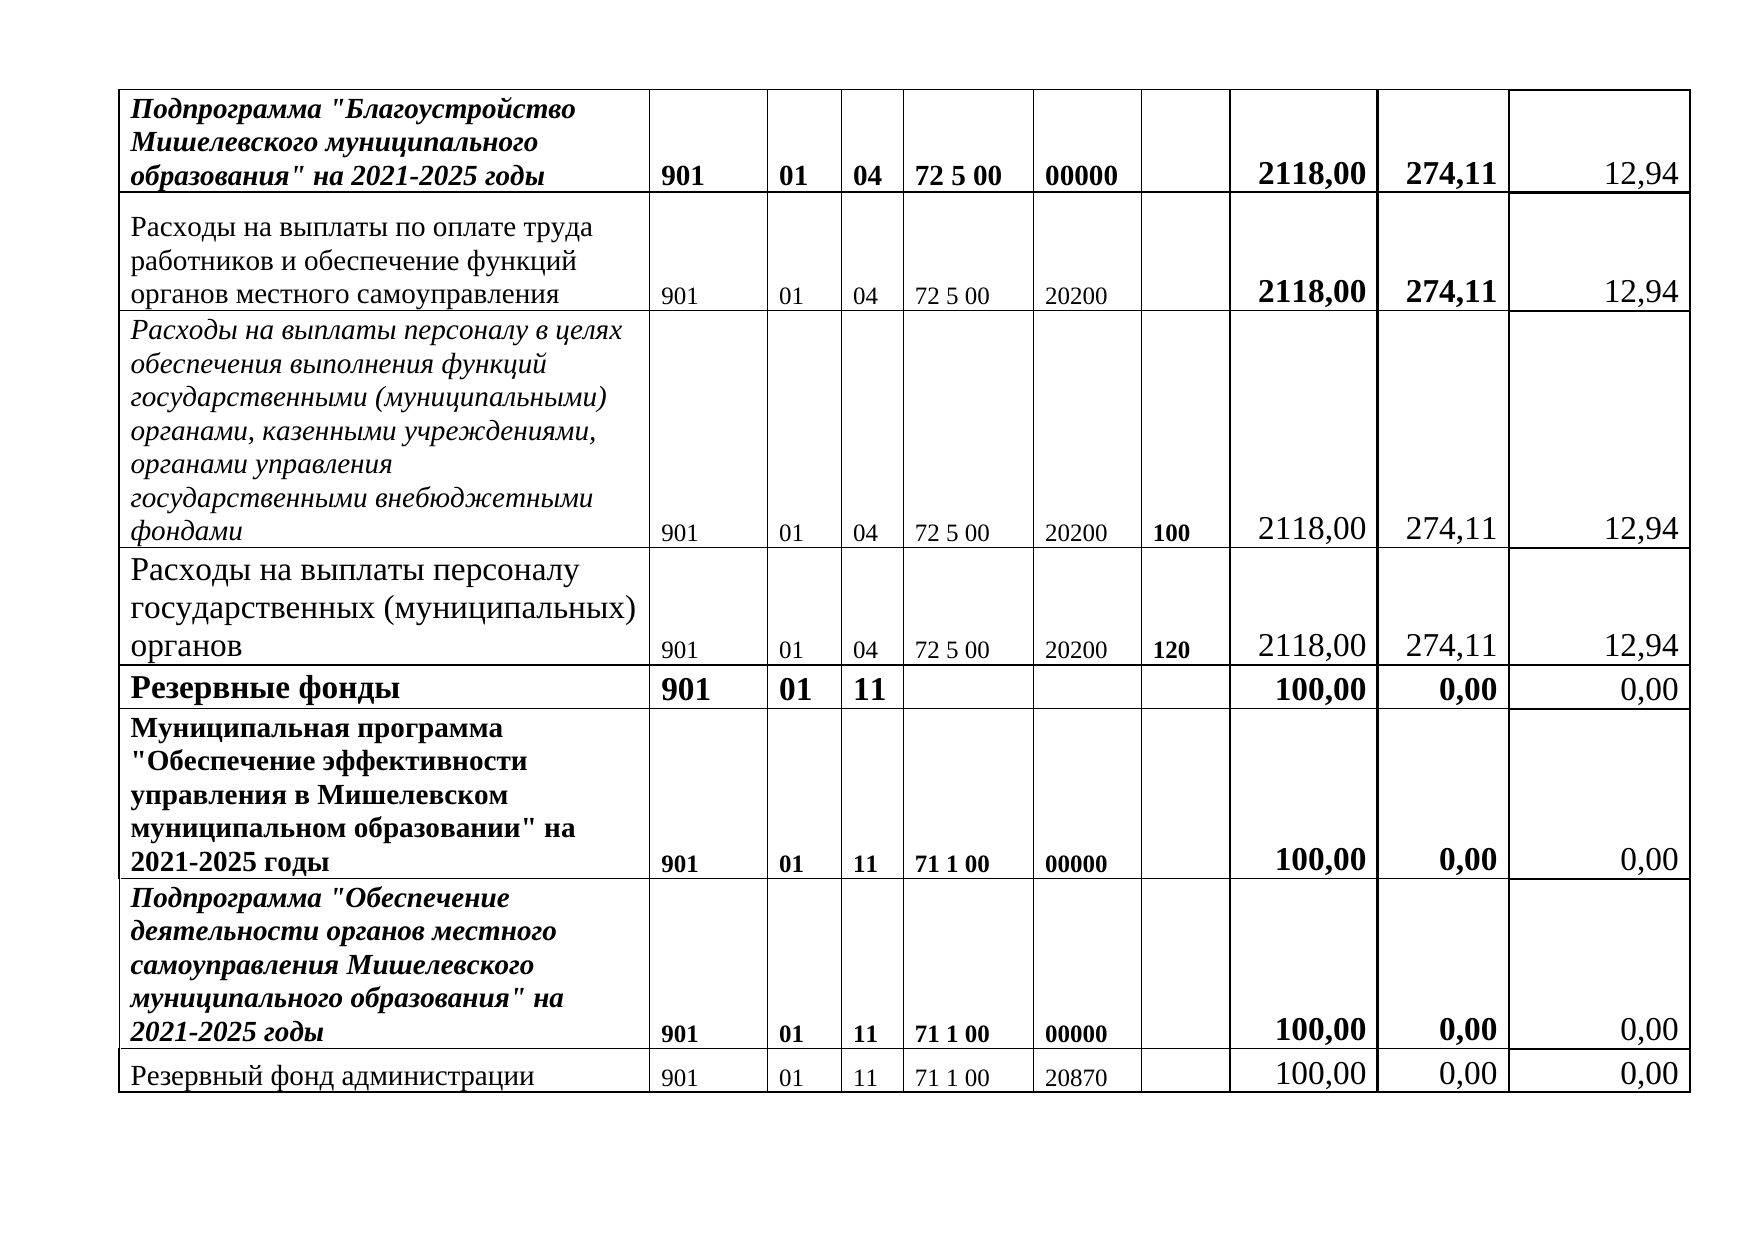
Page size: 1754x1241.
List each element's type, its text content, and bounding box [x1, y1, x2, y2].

table_cell [1034, 666, 1141, 708]
table_cell 00000 [1034, 879, 1141, 1047]
table_cell 12,94 [1510, 91, 1689, 191]
table_cell 901 [650, 709, 767, 878]
table_cell 901 [650, 311, 767, 547]
table_cell 01 [768, 879, 841, 1047]
table_cell 04 [842, 548, 903, 664]
table_cell 20200 [1034, 311, 1141, 547]
table_cell 20200 [1034, 193, 1141, 310]
table_cell 901 [650, 1049, 767, 1091]
table_cell 72 5 00 [904, 193, 1033, 310]
table_cell 901 [650, 548, 767, 664]
table_cell 71 1 00 [904, 1049, 1033, 1091]
table_cell 72 5 00 [904, 548, 1033, 664]
table_cell 901 [650, 90, 767, 191]
table_cell 01 [768, 311, 841, 547]
table_cell 0,00 [1379, 1049, 1508, 1091]
table_cell 12,94 [1510, 549, 1689, 664]
table_cell 04 [842, 90, 903, 191]
table_cell 71 1 00 [904, 709, 1033, 878]
table_cell [904, 666, 1033, 708]
table_cell 01 [768, 709, 841, 878]
table_cell Расходы на выплаты персоналу в целях обеспечения выполнения функций государственными (муниципальными) органами, казенными учреждениями, органами управления государственными внебюджетными фондами [120, 311, 649, 547]
table_cell 0,00 [1510, 666, 1689, 708]
table_cell [1142, 90, 1229, 191]
table_cell 0,00 [1510, 710, 1689, 878]
table_cell 11 [842, 879, 903, 1047]
table_cell Резервные фонды [120, 666, 649, 708]
table_cell 00000 [1034, 709, 1141, 878]
table_cell Муниципальная программа "Обеспечение эффективности управления в Мишелевском муниципальном образовании" на 2021-2025 годы [120, 709, 649, 878]
table_cell 100,00 [1231, 1049, 1376, 1091]
table_cell 12,94 [1510, 194, 1689, 310]
table_cell [1142, 666, 1229, 708]
table_cell 72 5 00 [904, 90, 1033, 191]
table_cell 11 [842, 666, 903, 708]
table_cell [1142, 193, 1229, 310]
table_cell 2118,00 [1231, 548, 1376, 664]
table_cell 20200 [1034, 548, 1141, 664]
table_cell 01 [768, 1049, 841, 1091]
table_cell [1142, 1049, 1229, 1091]
table_cell 01 [768, 548, 841, 664]
table_cell 11 [842, 1049, 903, 1091]
table_cell 2118,00 [1231, 311, 1376, 547]
table_cell Расходы на выплаты персоналу государственных (муниципальных) органов [120, 548, 649, 664]
table_cell 2118,00 [1231, 90, 1376, 191]
table_cell 274,11 [1379, 311, 1508, 547]
table_cell 71 1 00 [904, 879, 1033, 1047]
table_cell 274,11 [1379, 193, 1508, 310]
table_cell Расходы на выплаты по оплате труда работников и обеспечение функций органов местного самоуправления [120, 193, 649, 310]
table_cell 00000 [1034, 90, 1141, 191]
table_cell 01 [768, 90, 841, 191]
table_cell 901 [650, 879, 767, 1047]
table_cell 274,11 [1379, 90, 1508, 191]
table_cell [120, 1049, 649, 1091]
table_cell Подпрограмма "Благоустройство Мишелевского муниципального образования" на 2021-2025 годы [120, 90, 649, 191]
table_cell 04 [842, 311, 903, 547]
table_cell 100,00 [1231, 666, 1376, 708]
table_cell Подпрограмма "Обеспечение деятельности органов местного самоуправления Мишелевского муниципального образования" на 2021-2025 годы [120, 879, 649, 1047]
table_cell 0,00 [1510, 880, 1689, 1047]
table_cell 0,00 [1379, 709, 1508, 878]
table_cell 01 [768, 666, 841, 708]
table_cell 11 [842, 709, 903, 878]
table_cell 120 [1142, 548, 1229, 664]
table_cell 2118,00 [1231, 193, 1376, 310]
table_cell 901 [650, 666, 767, 708]
table_cell 0,00 [1510, 1050, 1689, 1091]
table_cell 901 [650, 193, 767, 310]
table_cell 274,11 [1379, 548, 1508, 664]
table_cell 0,00 [1379, 879, 1508, 1047]
table_cell 100 [1142, 311, 1229, 547]
table_cell [1142, 709, 1229, 878]
table_cell 01 [768, 193, 841, 310]
table_cell 72 5 00 [904, 311, 1033, 547]
table_cell 100,00 [1231, 709, 1376, 878]
table_cell 20870 [1034, 1049, 1141, 1091]
table_cell 0,00 [1379, 666, 1508, 708]
table_cell 100,00 [1231, 879, 1376, 1047]
table_cell [1142, 879, 1229, 1047]
table_cell 12,94 [1510, 312, 1689, 547]
table_cell 04 [842, 193, 903, 310]
